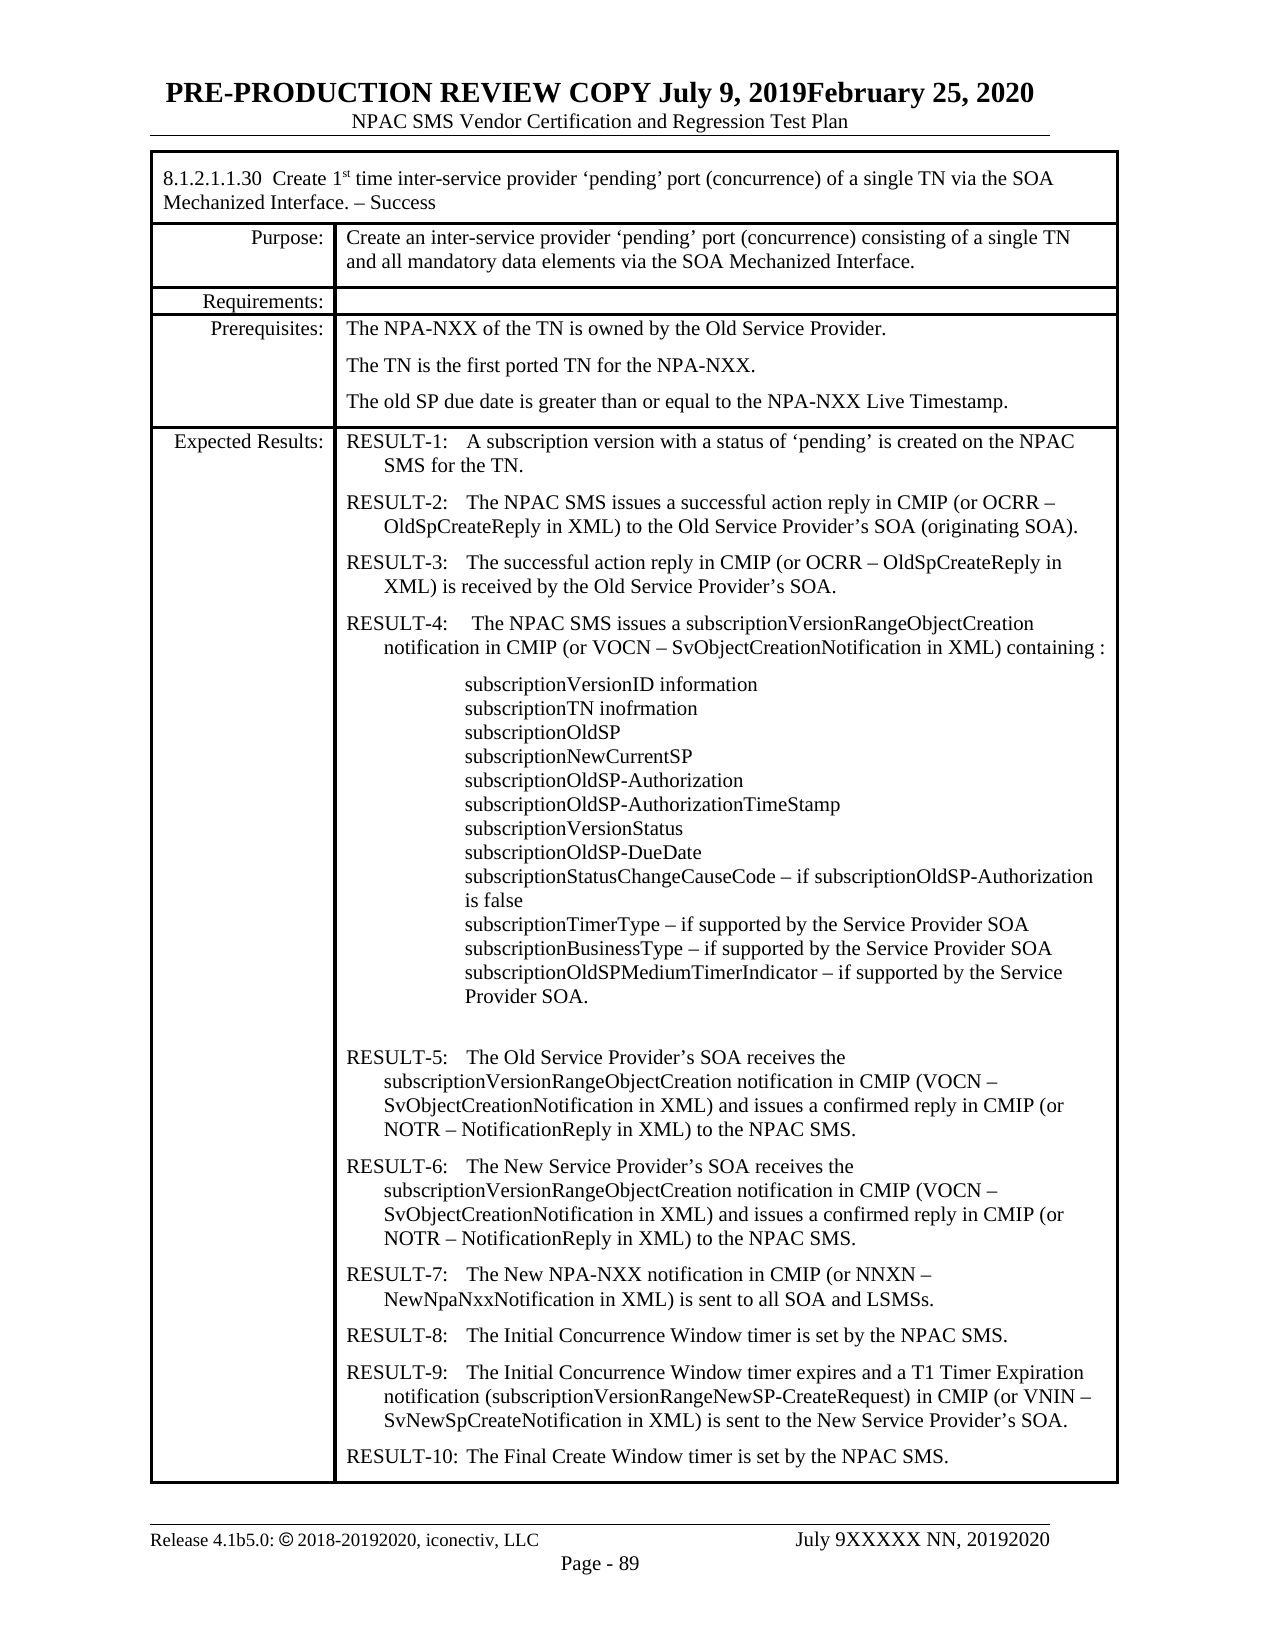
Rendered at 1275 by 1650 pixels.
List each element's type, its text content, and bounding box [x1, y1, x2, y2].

table_cell Expected Results: [153, 429, 333, 1481]
table_cell Create an inter-service provider ‘pending’ port (concurrence) consisting of a single TN and all mandatory data elements via the SOA Mechanized Interface. [337, 225, 1116, 286]
table_cell The NPA-NXX of the TN is owned by the Old Service Provider. The TN is the first ported TN for the NPA-NXX. The old SP due date is greater than or equal to the NPA-NXX Live Timestamp. [337, 316, 1116, 426]
table_header 8.1.2.1.1.30 Create 1st time inter-service provider ‘pending’ port (concurrence) of a single TN via the SOA Mechanized Interface. – Success [153, 153, 1116, 222]
table_cell Purpose: [153, 225, 333, 286]
table_cell Prerequisites: [153, 316, 333, 426]
table_cell Requirements: [153, 289, 333, 313]
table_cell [337, 429, 1116, 1481]
table_cell [337, 289, 1116, 313]
